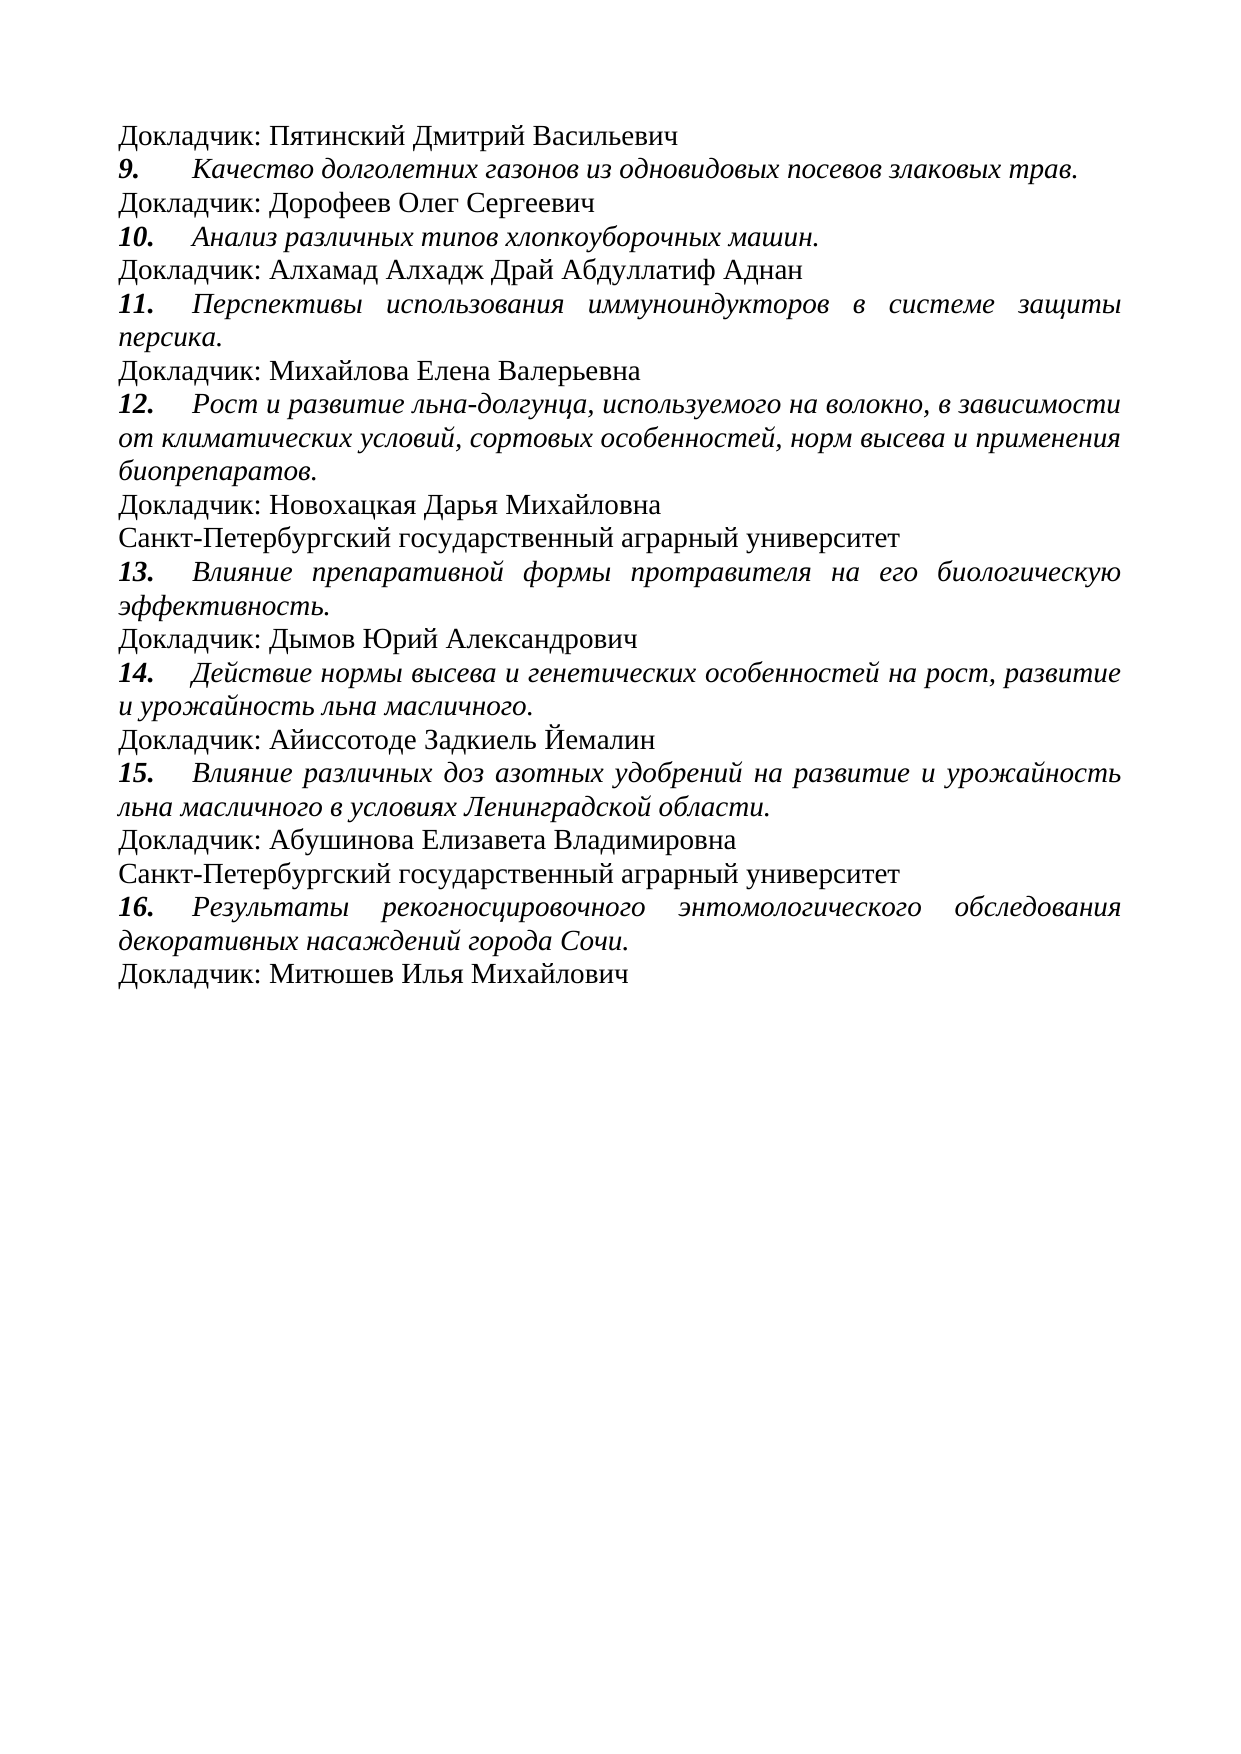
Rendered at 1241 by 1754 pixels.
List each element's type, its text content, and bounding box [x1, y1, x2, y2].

list Рост и развитие льна-долгунца, используемого на волокно, в зависимости от климатических условий, сортовых особенностей, норм высева и применения биопрепаратов. [118, 386, 1122, 487]
text Докладчик: Алхамад Алхадж Драй Абдуллатиф Аднан [118, 252, 1122, 286]
text Докладчик: Митюшев Илья Михайлович [118, 957, 1122, 990]
list Результаты рекогносцировочного энтомологического обследования декоративных насаждений города Сочи. [118, 889, 1122, 957]
text Докладчик: Айиссотоде Задкиель Йемалин [118, 722, 1122, 755]
list Качество долголетних газонов из одновидовых посевов злаковых трав. [118, 152, 1122, 185]
text Докладчик: Дорофеев Олег Сергеевич [118, 185, 1122, 219]
list Влияние препаративной формы протравителя на его биологическую эффективность. [118, 554, 1122, 621]
list Влияние различных доз азотных удобрений на развитие и урожайность льна масличного в условиях Ленинградской области. [118, 755, 1122, 822]
text Санкт-Петербургский государственный аграрный университет [118, 521, 1122, 554]
list Анализ различных типов хлопкоуборочных машин. [118, 219, 1122, 252]
text Докладчик: Дымов Юрий Александрович [118, 621, 1122, 655]
list Перспективы использования иммуноиндукторов в системе защиты персика. [118, 286, 1122, 353]
text Докладчик: Пятинский Дмитрий Васильевич [118, 118, 1122, 152]
list Действие нормы высева и генетических особенностей на рост, развитие и урожайность льна масличного. [118, 655, 1122, 722]
text Докладчик: Михайлова Елена Валерьевна [118, 353, 1122, 386]
text Докладчик: Новохацкая Дарья Михайловна [118, 487, 1122, 521]
text Санкт-Петербургский государственный аграрный университет [118, 856, 1122, 889]
text Докладчик: Абушинова Елизавета Владимировна [118, 822, 1122, 856]
